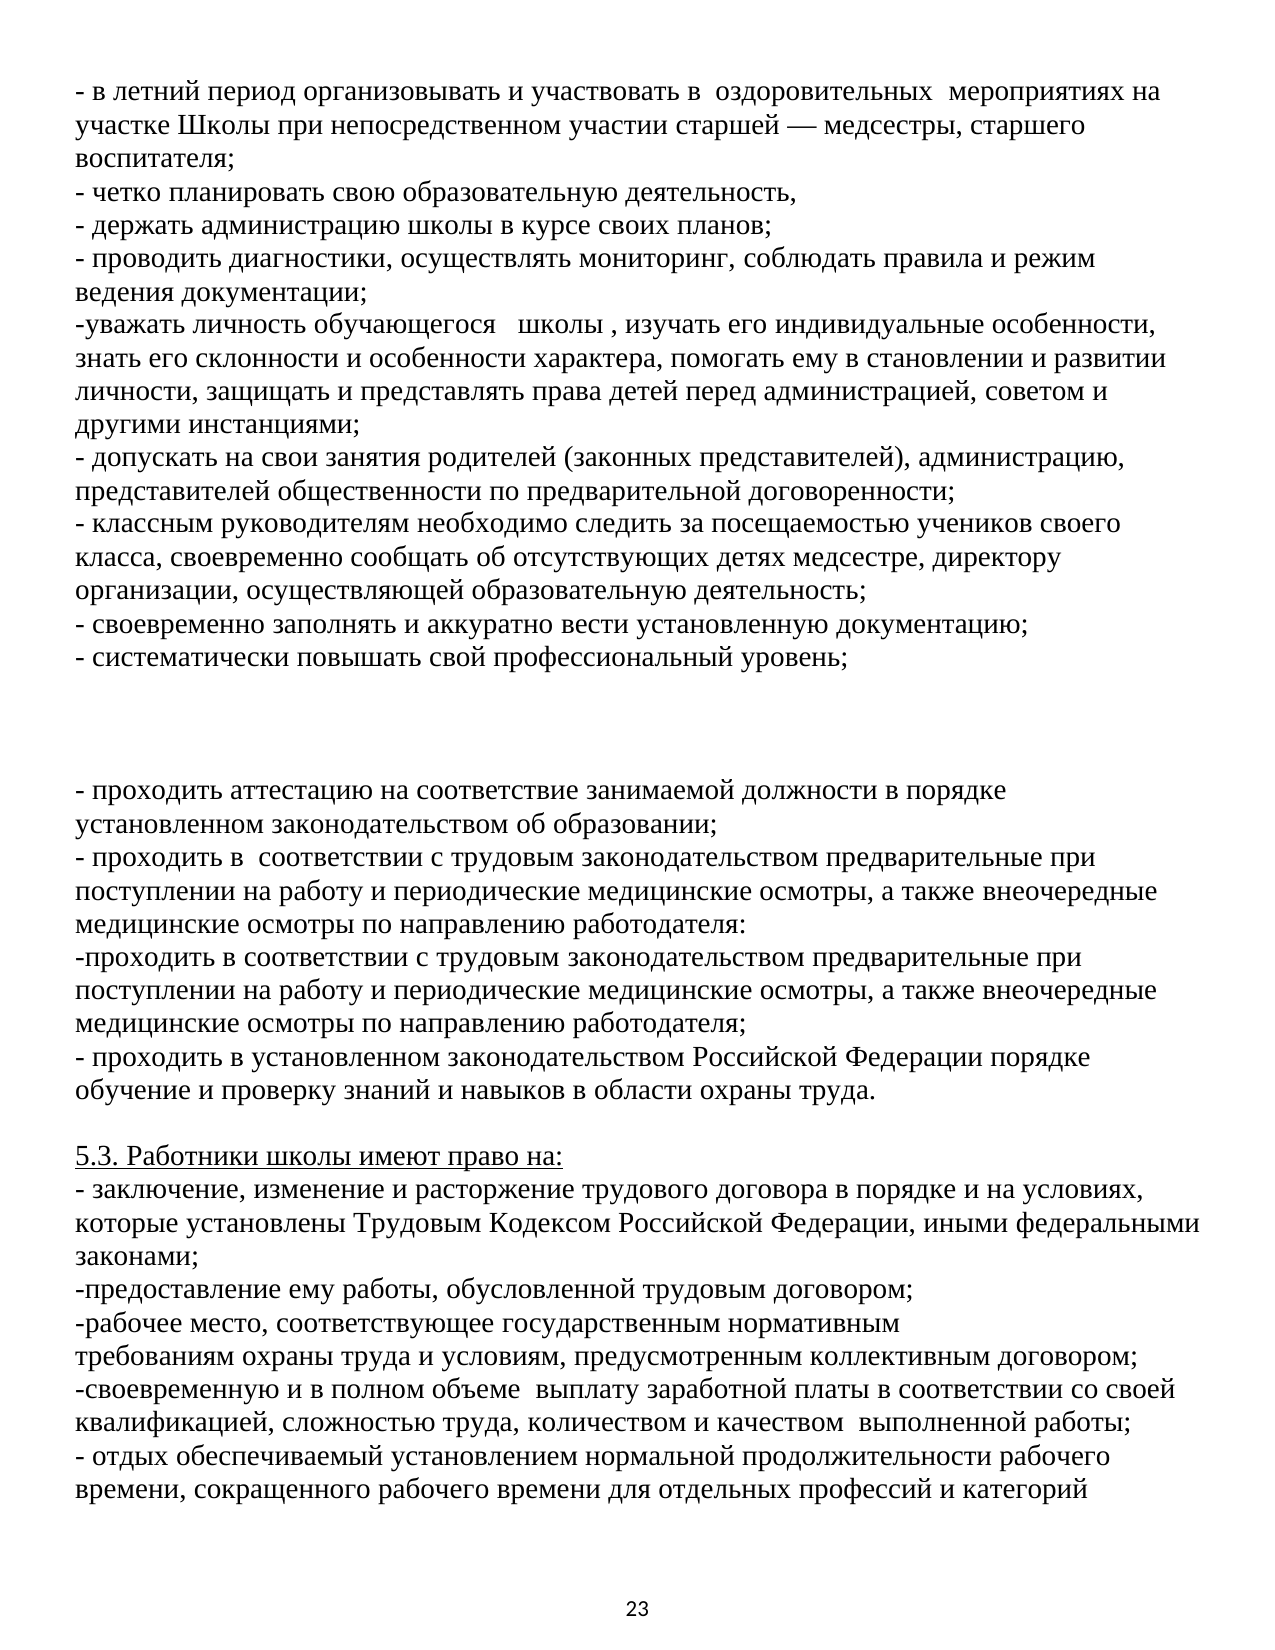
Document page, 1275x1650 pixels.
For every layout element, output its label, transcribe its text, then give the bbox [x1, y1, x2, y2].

text -уважать личность обучающегося школы , изучать его индивидуальные особенности, знать его склонности и особенности характера, помогать ему в становлении и развитии личности, защищать и представлять права детей перед администрацией, советом и другими инстанциями; [75, 307, 1173, 440]
text - проводить диагностики, осуществлять мониторинг, соблюдать правила и режим ведения документации; [75, 241, 1102, 307]
text - в летний период организовывать и участвовать в оздоровительных мероприятиях на участке Школы при непосредственном участии старшей — медсестры, старшего воспитателя; [75, 74, 1167, 174]
text - проходить аттестацию на соответствие занимаемой должности в порядке установленном законодательством об образовании; [75, 773, 1013, 840]
text - проходить в соответствии с трудовым законодательством предварительные при поступлении на работу и периодические медицинские осмотры, а также внеочередные медицинские осмотры по направлению работодателя: [75, 840, 1164, 939]
text - заключение, изменение и расторжение трудового договора в порядке и на условиях, которые установлены Трудовым Кодексом Российской Федерации, иными федеральными законами; [75, 1172, 1206, 1272]
text 5.3. Работники школы имеют право на: [75, 1139, 1201, 1172]
text - допускать на свои занятия родителей (законных представителей), администрацию, представителей общественности по предварительной договоренности; [75, 440, 1132, 506]
text - отдых обеспечиваемый установлением нормальной продолжительности рабочего времени, сокращенного рабочего времени для отдельных профессий и категорий [75, 1438, 1117, 1505]
text -проходить в соответствии с трудовым законодательством предварительные при поступлении на работу и периодические медицинские осмотры, а также внеочередные медицинские осмотры по направлению работодателя; [75, 939, 1164, 1039]
text требованиям охраны труда и условиям, предусмотренным коллективным договором; [75, 1339, 1201, 1372]
text - классным руководителям необходимо следить за посещаемостью учеников своего класса, своевременно сообщать об отсутствующих детях медсестре, директору организации, осуществляющей образовательную деятельность; [75, 506, 1128, 606]
text - своевременно заполнять и аккуратно вести установленную документацию; - систематически повышать свой профессиональный уровень; [75, 606, 1034, 673]
text -своевременную и в полном объеме выплату заработной платы в соответствии со своей квалификацией, сложностью труда, количеством и качеством выполненной работы; [75, 1372, 1181, 1438]
text - четко планировать свою образовательную деятельность, - держать администрацию школы в курсе своих планов; [75, 174, 804, 241]
text -предоставление ему работы, обусловленной трудовым договором; -рабочее место, соответствующее государственным нормативным [75, 1272, 920, 1339]
text - проходить в установленном законодательством Российской Федерации порядке обучение и проверку знаний и навыков в области охраны труда. [75, 1039, 1097, 1106]
